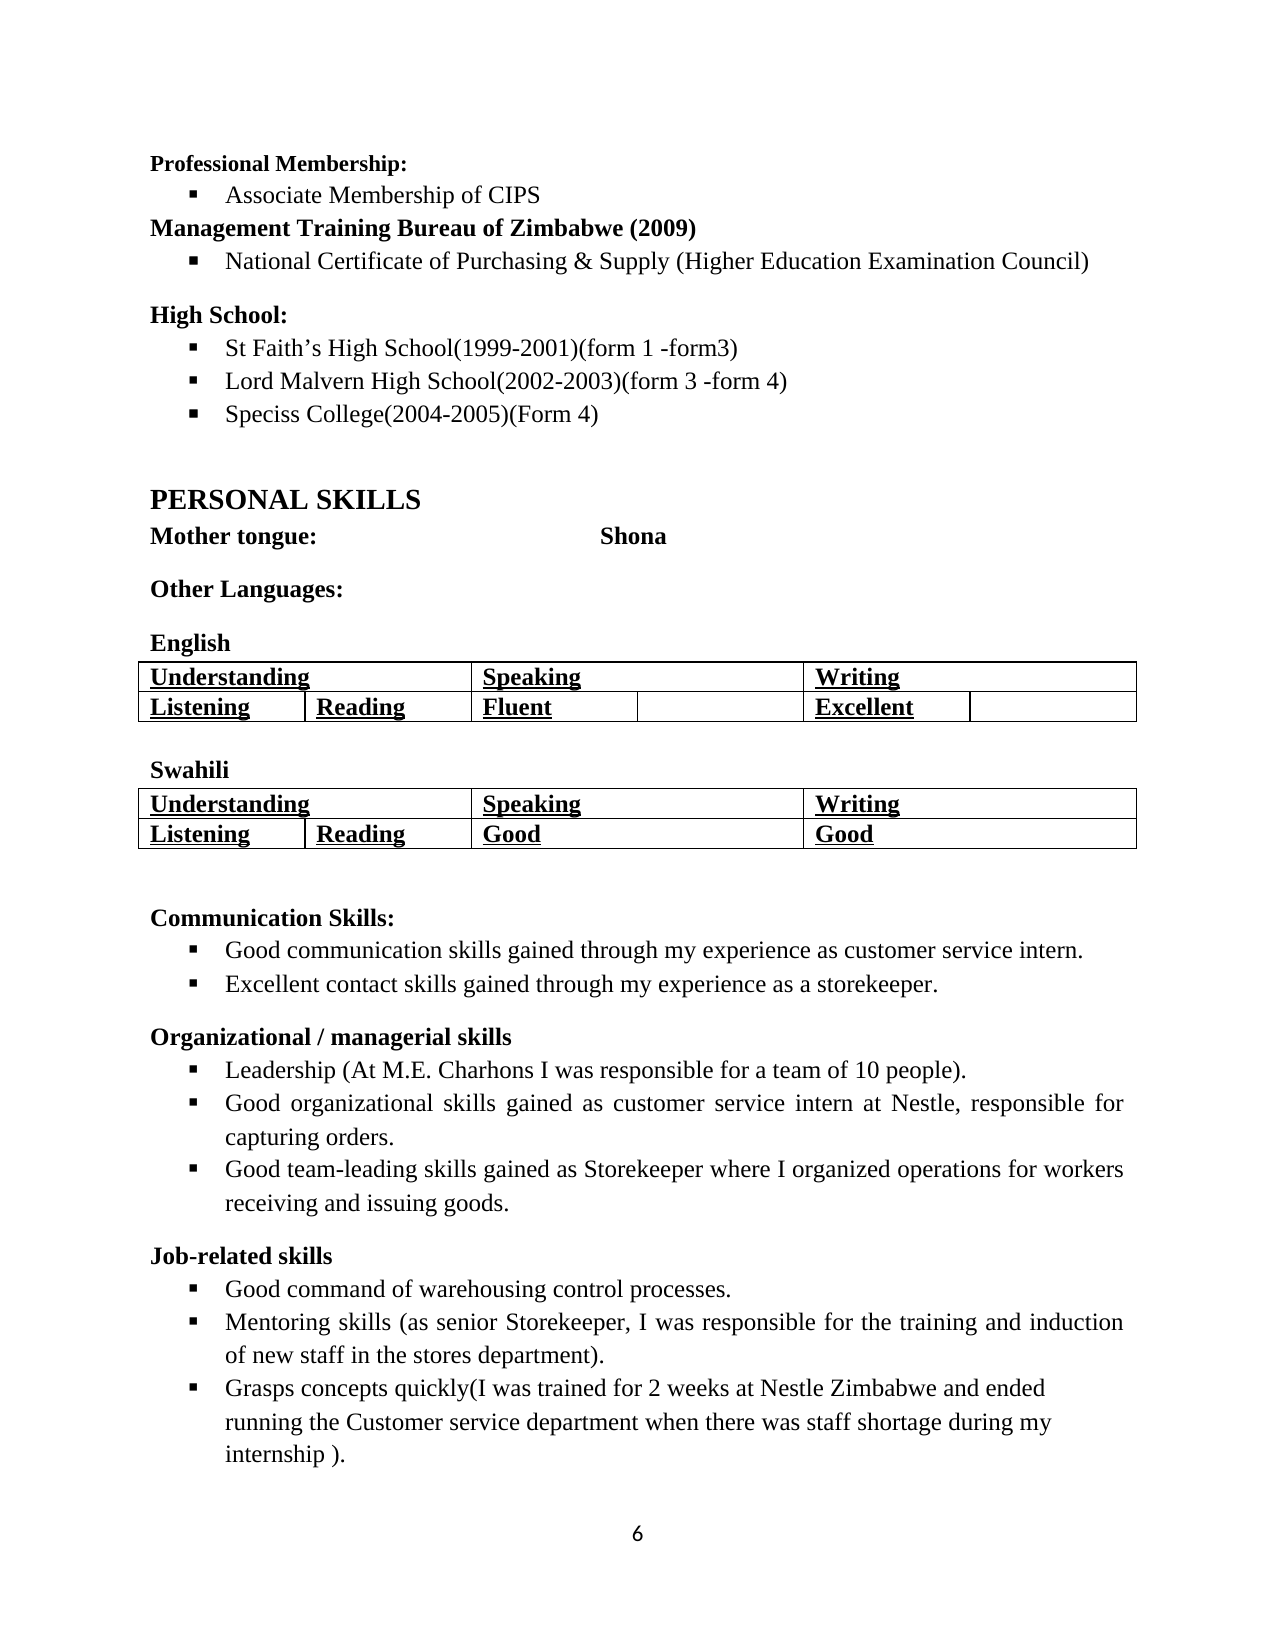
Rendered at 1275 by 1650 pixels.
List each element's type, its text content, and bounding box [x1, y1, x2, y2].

list Good command of warehousing control processes. [187, 1274, 1125, 1303]
list Good organizational skills gained as customer service intern at Nestle, responsible for capturing orders. [187, 1088, 1125, 1150]
table_cell Fluent [472, 692, 637, 721]
list Lord Malvern High School(2002-2003)(form 3 -form 4) [187, 366, 1125, 395]
table_header Writing [804, 663, 1136, 691]
list Grasps concepts quickly(I was trained for 2 weeks at Nestle Zimbabwe and ended running the Customer service department when there was staff shortage during my internship ). [187, 1373, 1125, 1468]
table_cell Good [804, 819, 1136, 848]
subtitle Communication Skills: [150, 903, 1125, 931]
subtitle High School: [150, 300, 1125, 329]
table_cell Listening [139, 819, 304, 848]
text English [150, 628, 1125, 657]
table_cell [971, 692, 1136, 721]
list Good team-leading skills gained as Storekeeper where I organized operations for workers receiving and issuing goods. [187, 1154, 1125, 1216]
subtitle Professional Membership: [150, 150, 1125, 176]
list Good communication skills gained through my experience as customer service intern. [187, 936, 1125, 964]
subtitle Organizational / managerial skills [150, 1022, 1125, 1051]
table_header Writing [804, 789, 1136, 818]
table_header Understanding [139, 789, 471, 818]
table_cell Reading [306, 692, 471, 721]
subtitle Job-related skills [150, 1241, 1125, 1270]
text Mother tongue: Shona [150, 521, 1125, 549]
table_header Speaking [472, 663, 803, 691]
subtitle PERSONAL SKILLS [150, 482, 1125, 516]
list St Faith’s High School(1999-2001)(form 1 -form3) [187, 333, 1125, 362]
list Leadership (At M.E. Charhons I was responsible for a team of 10 people). [187, 1056, 1125, 1084]
table_cell Reading [306, 819, 471, 848]
table_cell Excellent [804, 692, 969, 721]
table_cell [638, 692, 803, 721]
table_cell Good [472, 819, 803, 848]
text Swahili [150, 755, 1125, 784]
list National Certificate of Purchasing & Supply (Higher Education Examination Council) [187, 246, 1125, 275]
list Associate Membership of CIPS [187, 180, 1125, 209]
list Mentoring skills (as senior Storekeeper, I was responsible for the training and induction of new staff in the stores department). [187, 1307, 1125, 1369]
table_cell Listening [139, 692, 304, 721]
text Other Languages: [150, 574, 1125, 603]
list Speciss College(2004-2005)(Form 4) [187, 399, 1125, 428]
list Excellent contact skills gained through my experience as a storekeeper. [187, 969, 1125, 997]
table_header Speaking [472, 789, 803, 818]
table_header Understanding [139, 663, 471, 691]
text Management Training Bureau of Zimbabwe (2009) [150, 213, 1125, 242]
